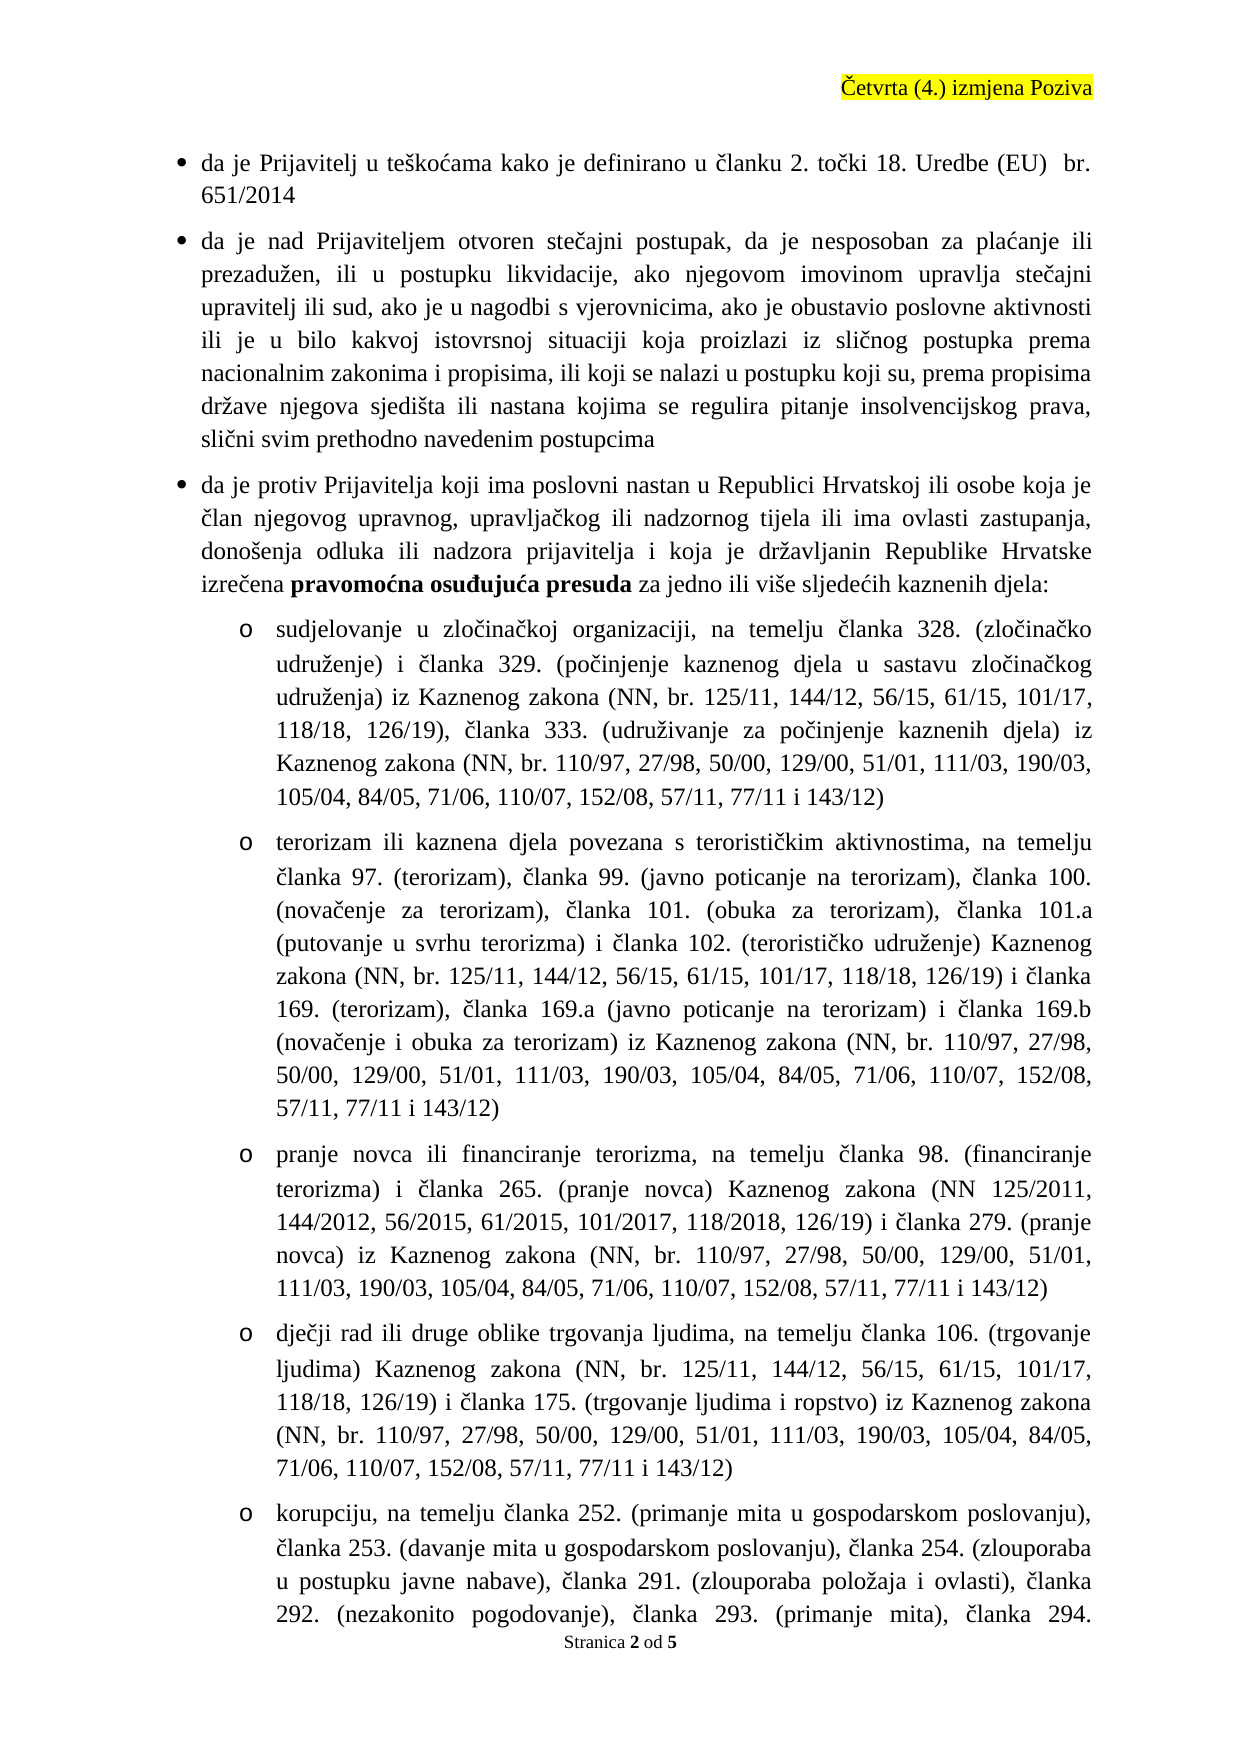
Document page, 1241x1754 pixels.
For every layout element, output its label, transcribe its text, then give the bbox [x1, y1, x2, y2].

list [238, 1498, 1093, 1628]
list pranje novca ili financiranje terorizma, na temelju članka 98. (financiranje terorizma) i članka 265. (pranje novca) Kaznenog zakona (NN 125/2011, 144/2012, 56/2015, 61/2015, 101/2017, 118/2018, 126/19) i članka 279. (pranje novca) iz Kaznenog zakona (NN, br. 110/97, 27/98, 50/00, 129/00, 51/01, 111/03, 190/03, 105/04, 84/05, 71/06, 110/07, 152/08, 57/11, 77/11 i 143/12) [238, 1139, 1093, 1302]
list sudjelovanje u zločinačkoj organizaciji, na temelju članka 328. (zločinačko udruženje) i članka 329. (počinjenje kaznenog djela u sastavu zločinačkog udruženja) iz Kaznenog zakona (NN, br. 125/11, 144/12, 56/15, 61/15, 101/17, 118/18, 126/19), članka 333. (udruživanje za počinjenje kaznenih djela) iz Kaznenog zakona (NN, br. 110/97, 27/98, 50/00, 129/00, 51/01, 111/03, 190/03, 105/04, 84/05, 71/06, 110/07, 152/08, 57/11, 77/11 i 143/12) [238, 614, 1093, 810]
list da je nad Prijaviteljem otvoren stečajni postupak, da je nesposoban za plaćanje ili prezadužen, ili u postupku likvidacije, ako njegovom imovinom upravlja stečajni upravitelj ili sud, ako je u nagodbi s vjerovnicima, ako je obustavio poslovne aktivnosti ili je u bilo kakvoj istovrsnoj situaciji koja proizlazi iz sličnog postupka prema nacionalnim zakonima i propisima, ili koji se nalazi u postupku koji su, prema propisima države njegova sjedišta ili nastana kojima se regulira pitanje insolvencijskog prava, slični svim prethodno navedenim postupcima [177, 226, 1093, 453]
list da je Prijavitelj u teškoćama kako je definirano u članku 2. točki 18. Uredbe (EU) br. 651/2014 [177, 148, 1093, 209]
list dječji rad ili druge oblike trgovanja ljudima, na temelju članka 106. (trgovanje ljudima) Kaznenog zakona (NN, br. 125/11, 144/12, 56/15, 61/15, 101/17, 118/18, 126/19) i članka 175. (trgovanje ljudima i ropstvo) iz Kaznenog zakona (NN, br. 110/97, 27/98, 50/00, 129/00, 51/01, 111/03, 190/03, 105/04, 84/05, 71/06, 110/07, 152/08, 57/11, 77/11 i 143/12) [238, 1318, 1093, 1481]
list da je protiv Prijavitelja koji ima poslovni nastan u Republici Hrvatskoj ili osobe koja je član njegovog upravnog, upravljačkog ili nadzornog tijela ili ima ovlasti zastupanja, donošenja odluka ili nadzora prijavitelja i koja je državljanin Republike Hrvatske izrečena pravomoćna osuđujuća presuda za jedno ili više sljedećih kaznenih djela: [177, 470, 1093, 598]
list terorizam ili kaznena djela povezana s terorističkim aktivnostima, na temelju članka 97. (terorizam), članka 99. (javno poticanje na terorizam), članka 100. (novačenje za terorizam), članka 101. (obuka za terorizam), članka 101.a (putovanje u svrhu terorizma) i članka 102. (terorističko udruženje) Kaznenog zakona (NN, br. 125/11, 144/12, 56/15, 61/15, 101/17, 118/18, 126/19) i članka 169. (terorizam), članka 169.a (javno poticanje na terorizam) i članka 169.b (novačenje i obuka za terorizam) iz Kaznenog zakona (NN, br. 110/97, 27/98, 50/00, 129/00, 51/01, 111/03, 190/03, 105/04, 84/05, 71/06, 110/07, 152/08, 57/11, 77/11 i 143/12) [238, 827, 1093, 1122]
